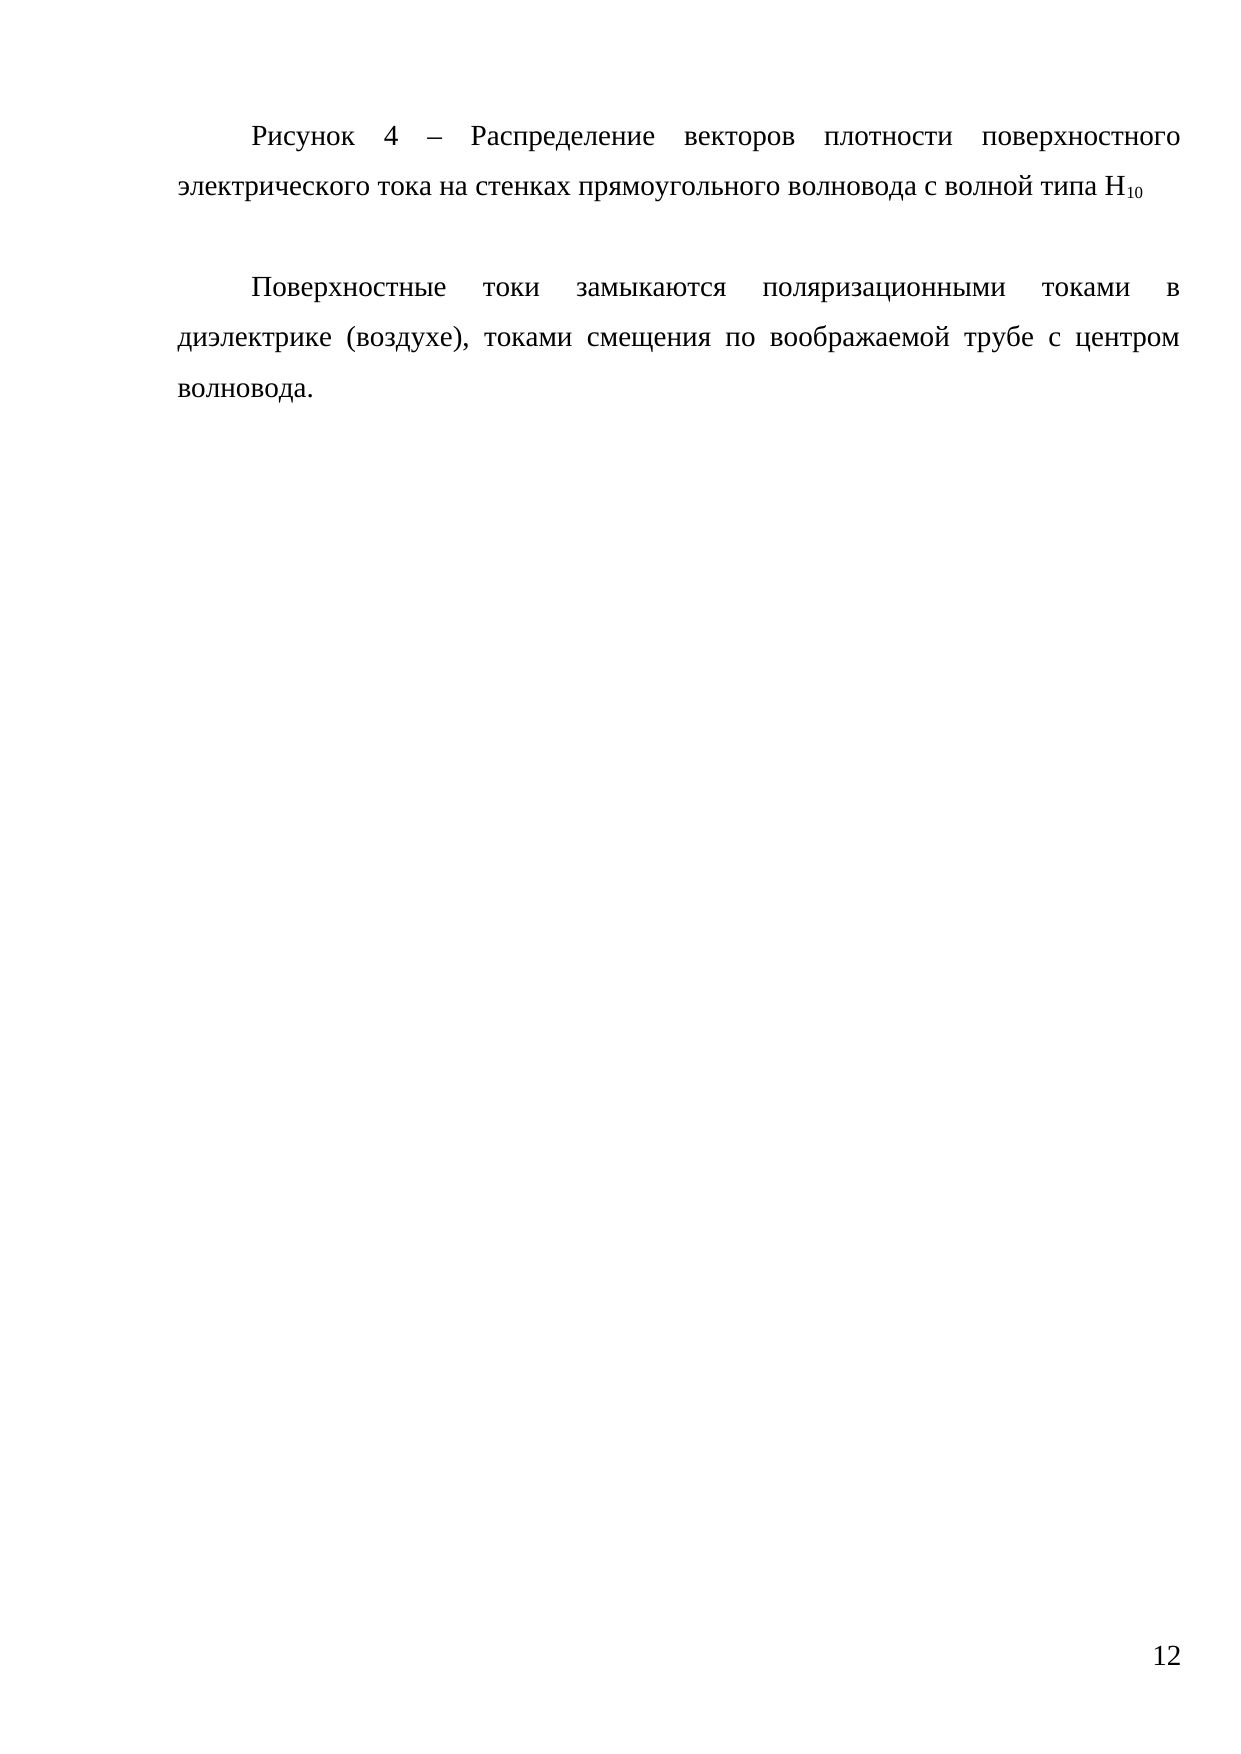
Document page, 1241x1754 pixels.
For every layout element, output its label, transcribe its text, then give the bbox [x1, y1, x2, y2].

text Рисунок 4 – Распределение векторов плотности поверхностного электрического тока на стенках прямоугольного волновода с волной типа H10 [177, 118, 1181, 202]
text Поверхностные токи замыкаются поляризационными токами в диэлектрике (воздухе), токами смещения по воображаемой трубе с центром волновода. [177, 269, 1181, 403]
